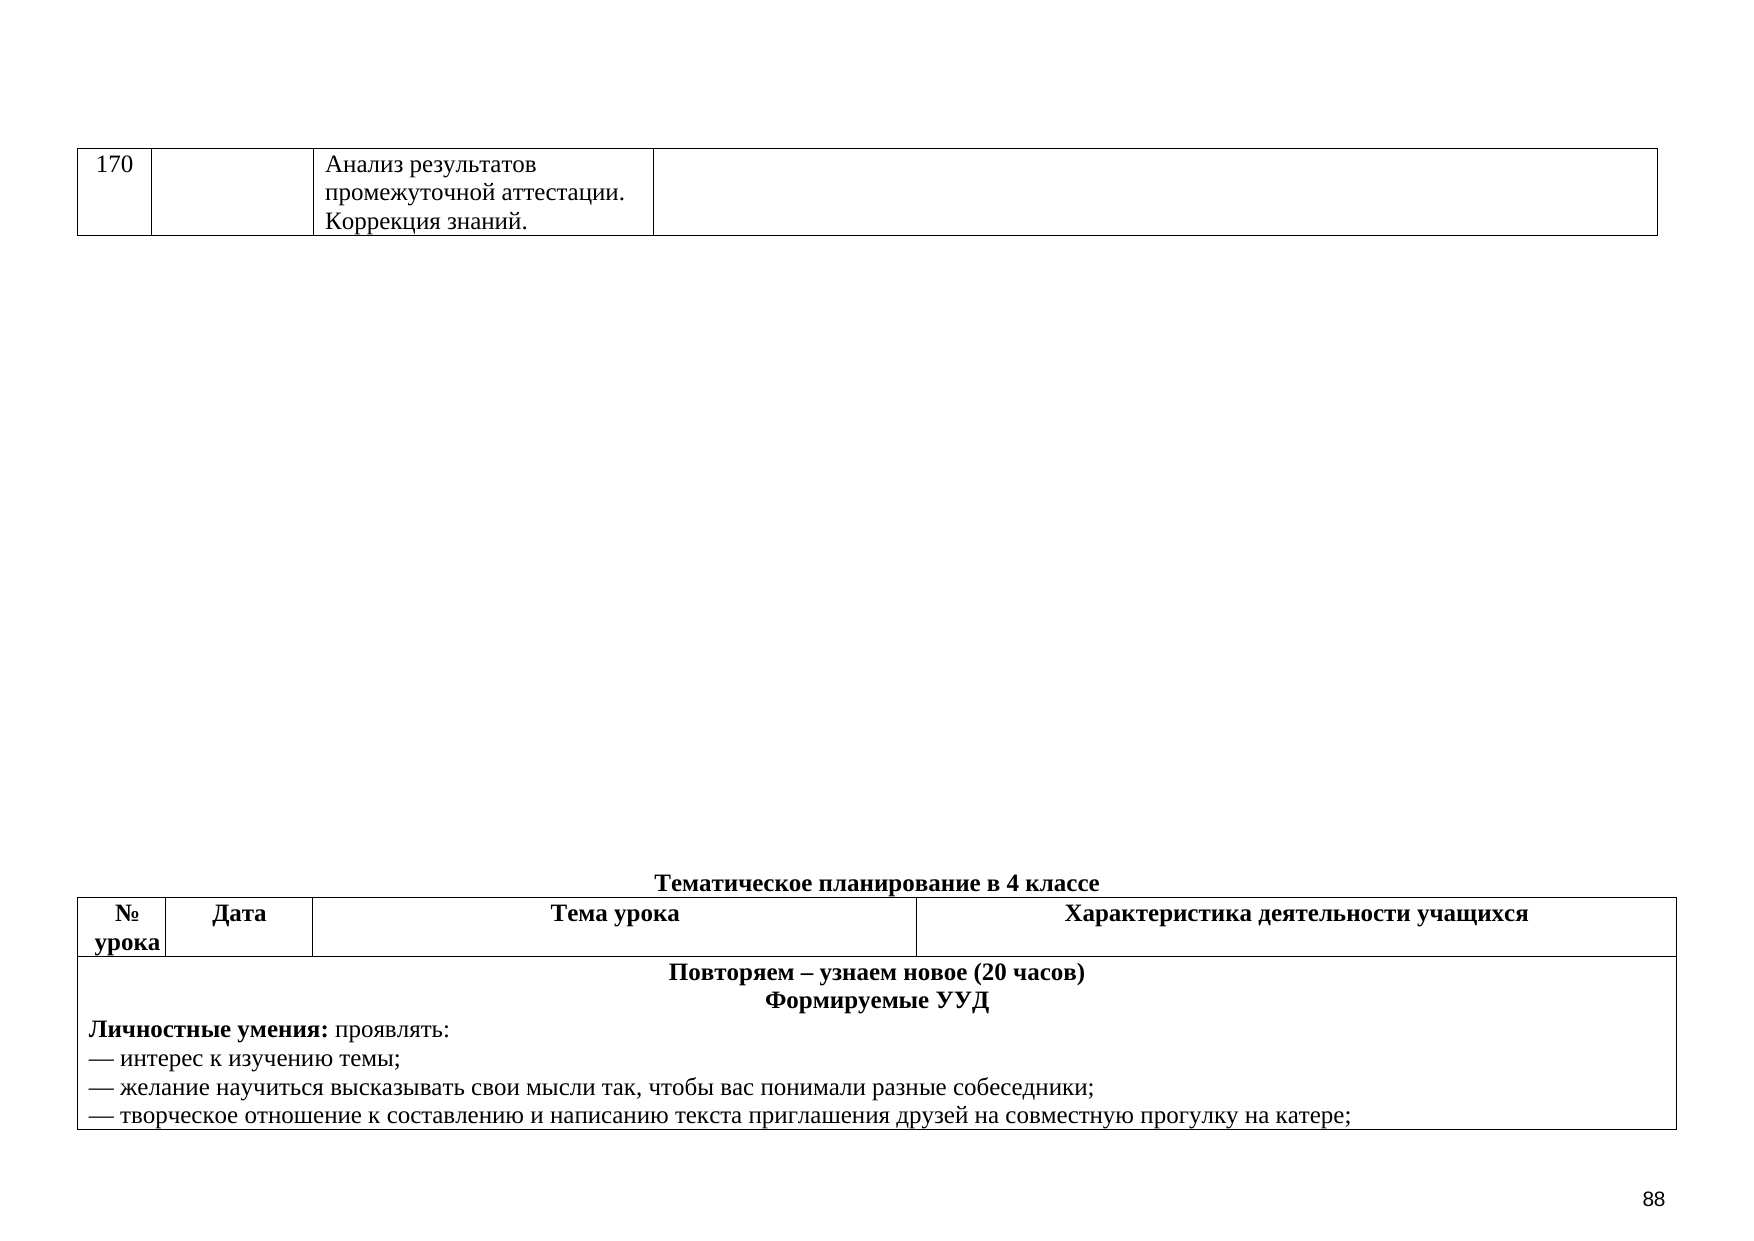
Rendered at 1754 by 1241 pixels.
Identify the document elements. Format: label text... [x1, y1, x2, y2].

text Тематическое планирование в 4 классе [89, 868, 1665, 897]
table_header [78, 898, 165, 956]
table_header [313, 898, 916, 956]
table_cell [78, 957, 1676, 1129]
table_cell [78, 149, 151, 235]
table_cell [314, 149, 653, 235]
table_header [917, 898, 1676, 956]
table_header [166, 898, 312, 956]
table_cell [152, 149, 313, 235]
